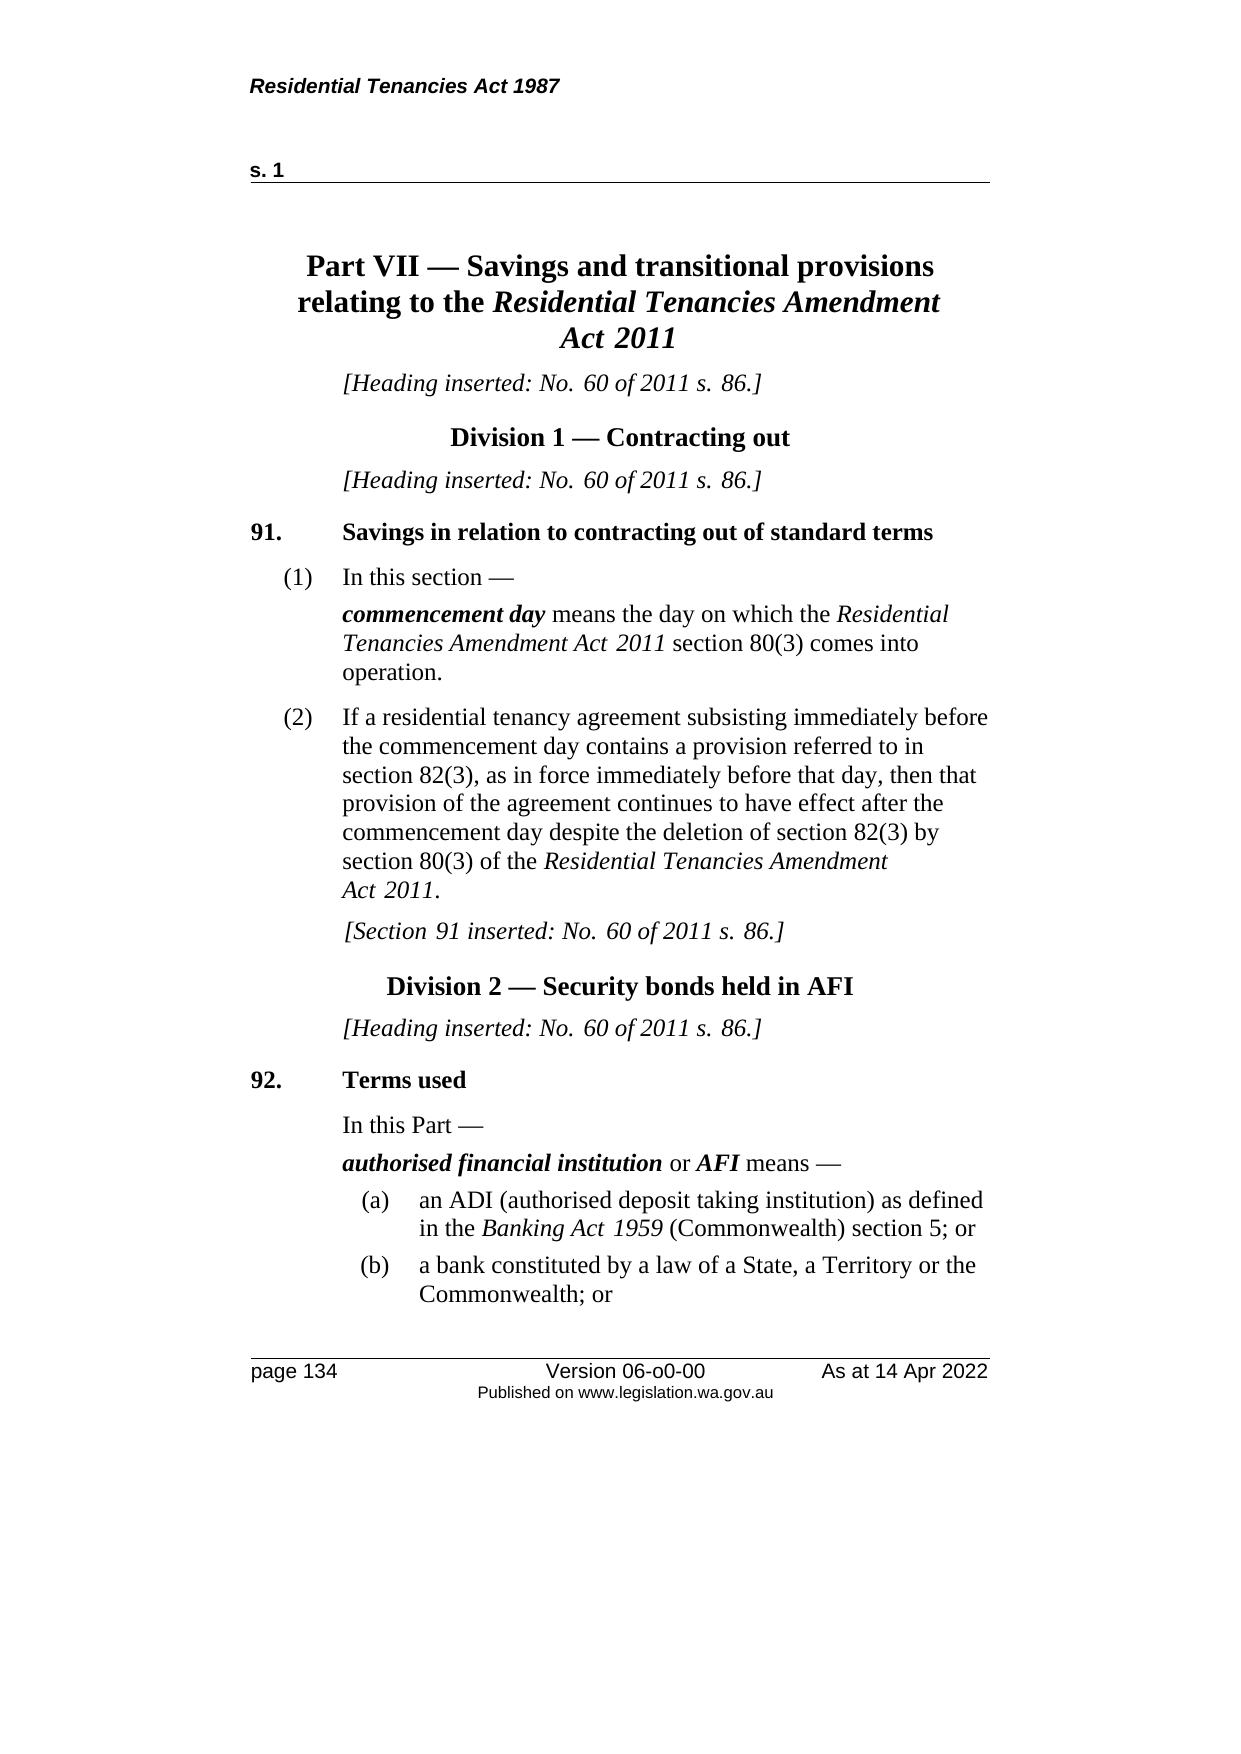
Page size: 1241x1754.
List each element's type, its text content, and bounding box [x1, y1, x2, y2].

text In this Part — [251, 1111, 990, 1139]
text (b) a bank constituted by a law of a State, a Territory or the Commonwealth; or [251, 1251, 990, 1308]
text commencement day means the day on which the Residential Tenancies Amendment Act 2011 section 80(3) comes into operation. [251, 599, 990, 686]
subtitle [Heading inserted: No. 60 of 2011 s. 86.] [251, 1013, 990, 1042]
text (a) an ADI (authorised deposit taking institution) as defined in the Banking Act 1959 (Commonwealth) section 5; or [251, 1185, 990, 1242]
subtitle [Heading inserted: No. 60 of 2011 s. 86.] [251, 368, 990, 397]
text authorised financial institution or AFI means — [251, 1148, 990, 1176]
subtitle Division 1 — Contracting out [251, 422, 990, 453]
subtitle Part VII — Savings and transitional provisions relating to the Residential Tenancies Amendment Act 2011 [251, 247, 990, 355]
text (1) In this section — [251, 562, 990, 591]
subtitle 91. Savings in relation to contracting out of standard terms [251, 517, 990, 546]
subtitle [Heading inserted: No. 60 of 2011 s. 86.] [251, 465, 990, 494]
text (2) If a residential tenancy agreement subsisting immediately before the commencement day contains a provision referred to in section 82(3), as in force immediately before that day, then that provision of the agreement continues to have effect after the commencement day despite the deletion of section 82(3) by section 80(3) of the Residential Tenancies Amendment Act 2011. [251, 702, 990, 903]
text [Section 91 inserted: No. 60 of 2011 s. 86.] [251, 916, 990, 945]
subtitle 92. Terms used [251, 1065, 990, 1094]
subtitle Division 2 — Security bonds held in AFI [251, 970, 990, 1001]
